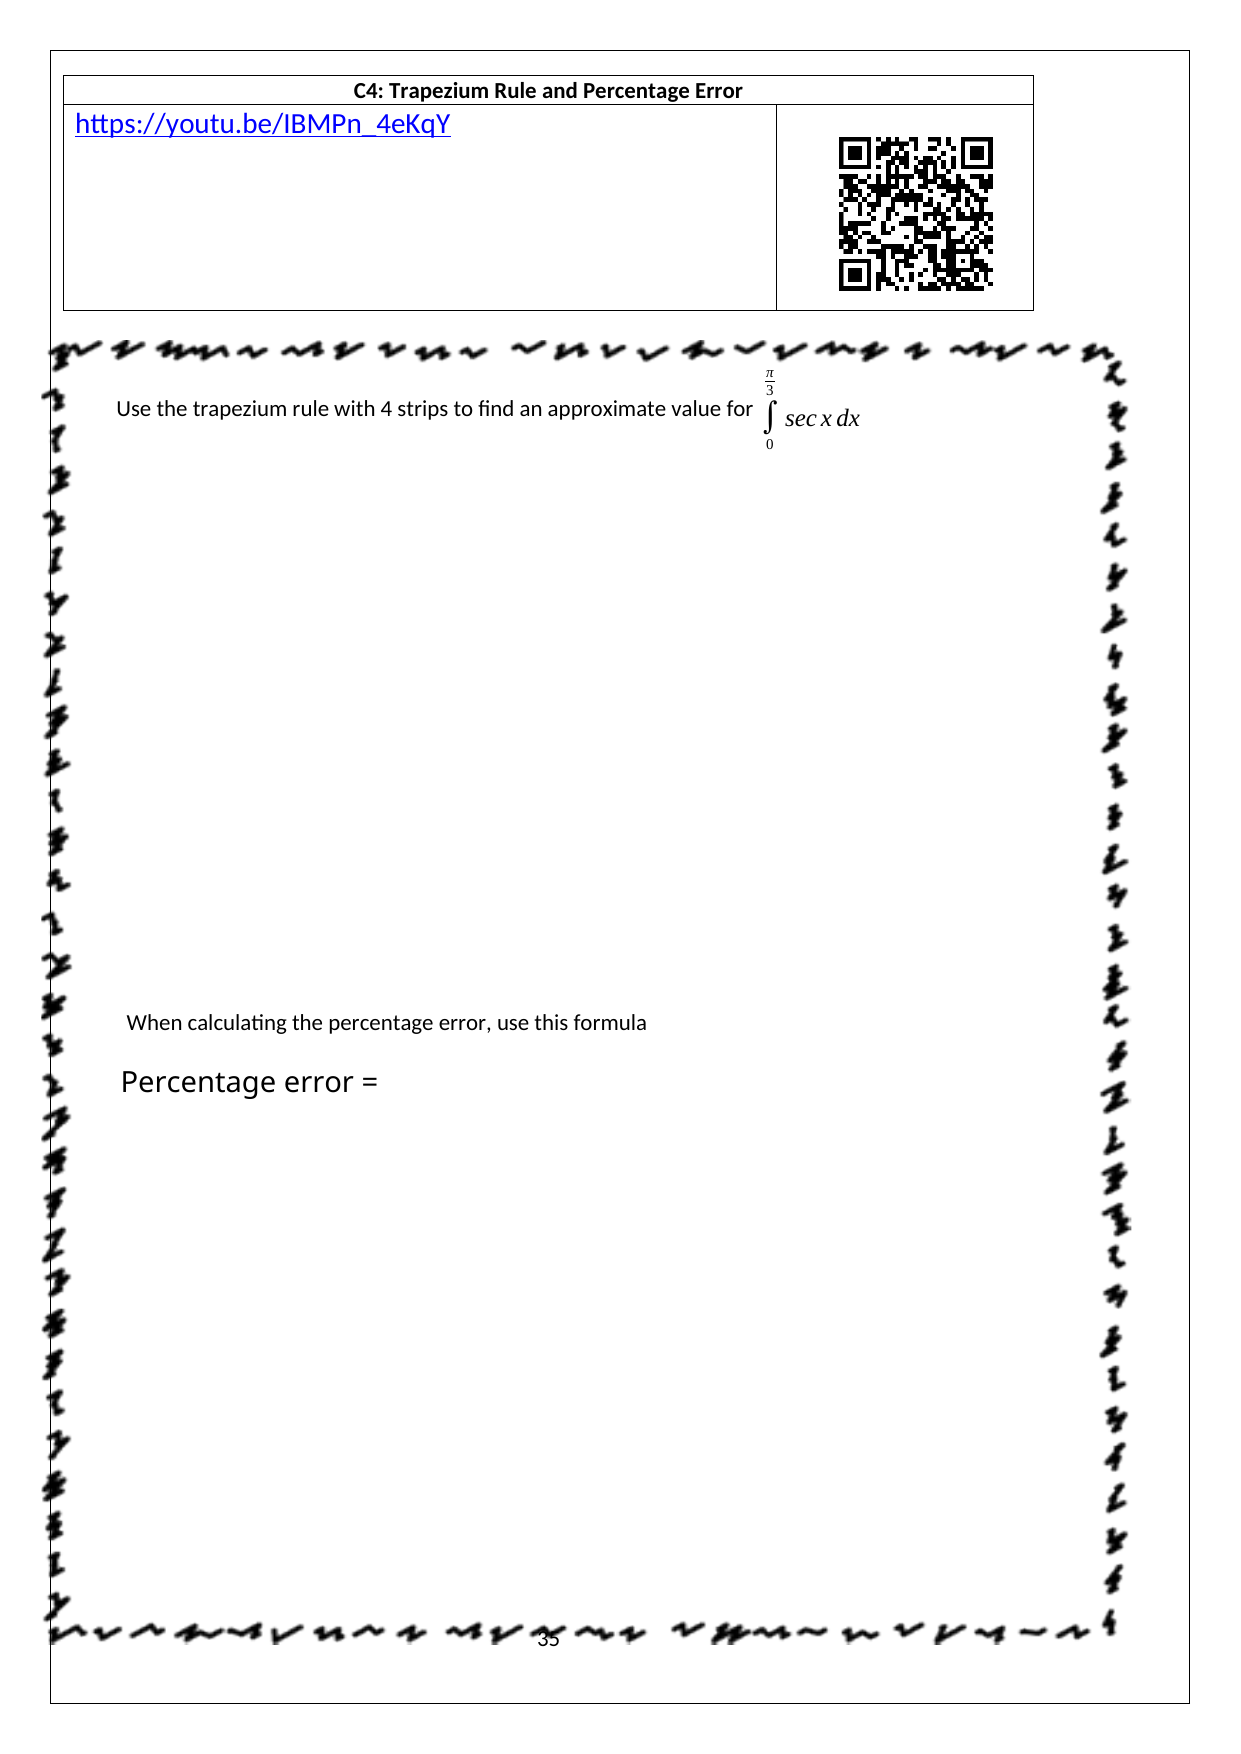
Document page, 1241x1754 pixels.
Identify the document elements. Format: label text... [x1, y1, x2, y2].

table_cell https://youtu.be/IBMPn_4eKqY [64, 105, 776, 309]
text When calculating the percentage error, use this formula [75, 1008, 1022, 1036]
picture [51, 340, 1132, 1645]
text Use the trapezium rule with 4 strips to find an approximate value for [75, 364, 1022, 453]
text Percentage error = [75, 1061, 1022, 1101]
table_cell [777, 105, 1033, 309]
picture [41, 340, 50, 1645]
picture [820, 118, 1012, 310]
table_header C4: Trapezium Rule and Percentage Error [64, 76, 1033, 104]
